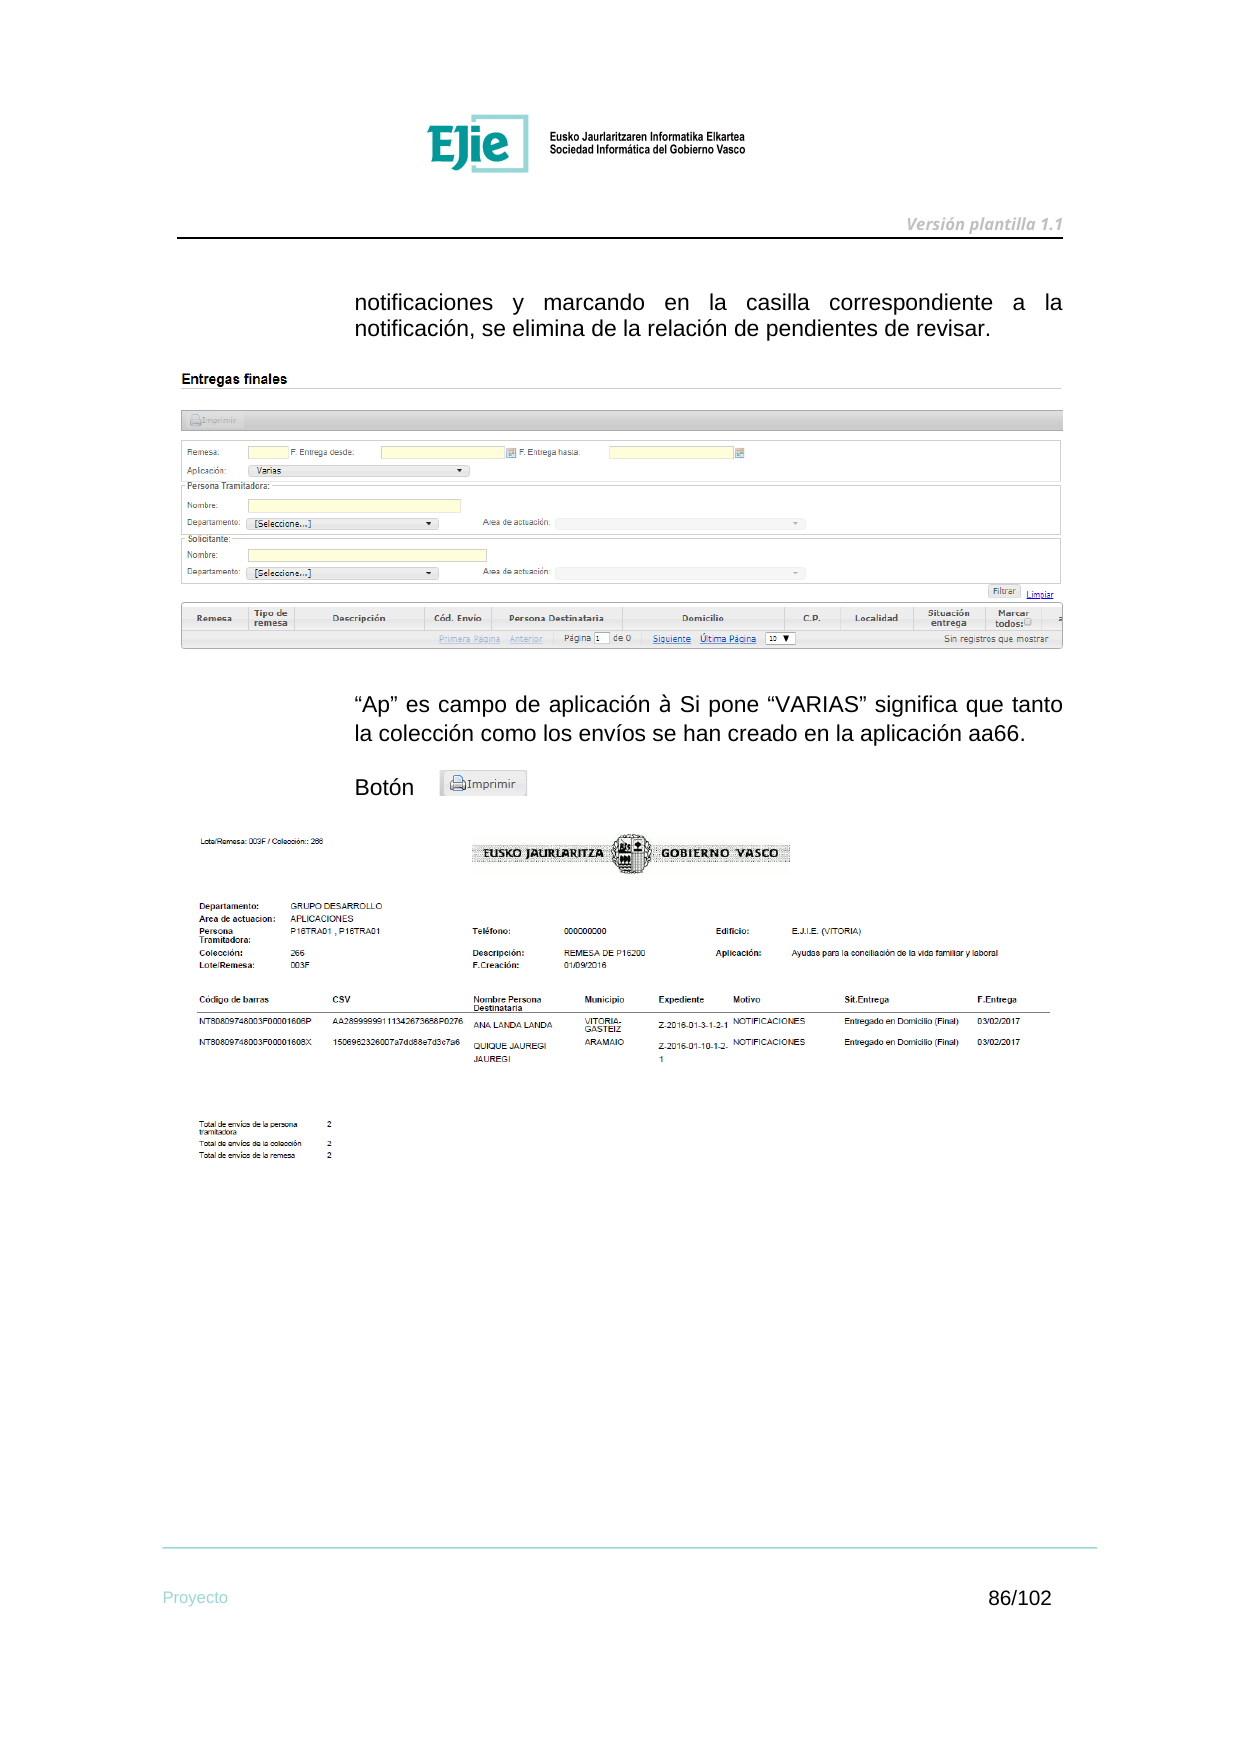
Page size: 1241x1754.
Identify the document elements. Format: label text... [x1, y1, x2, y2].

picture [395, 100, 774, 188]
text Botón [354, 771, 1063, 800]
picture [177, 825, 1063, 1169]
text “Ap” es campo de aplicación à Si pone “VARIAS” significa que tanto la colección como los envíos se han creado en la aplicación aa66. [354, 688, 1063, 746]
picture [177, 366, 1063, 651]
